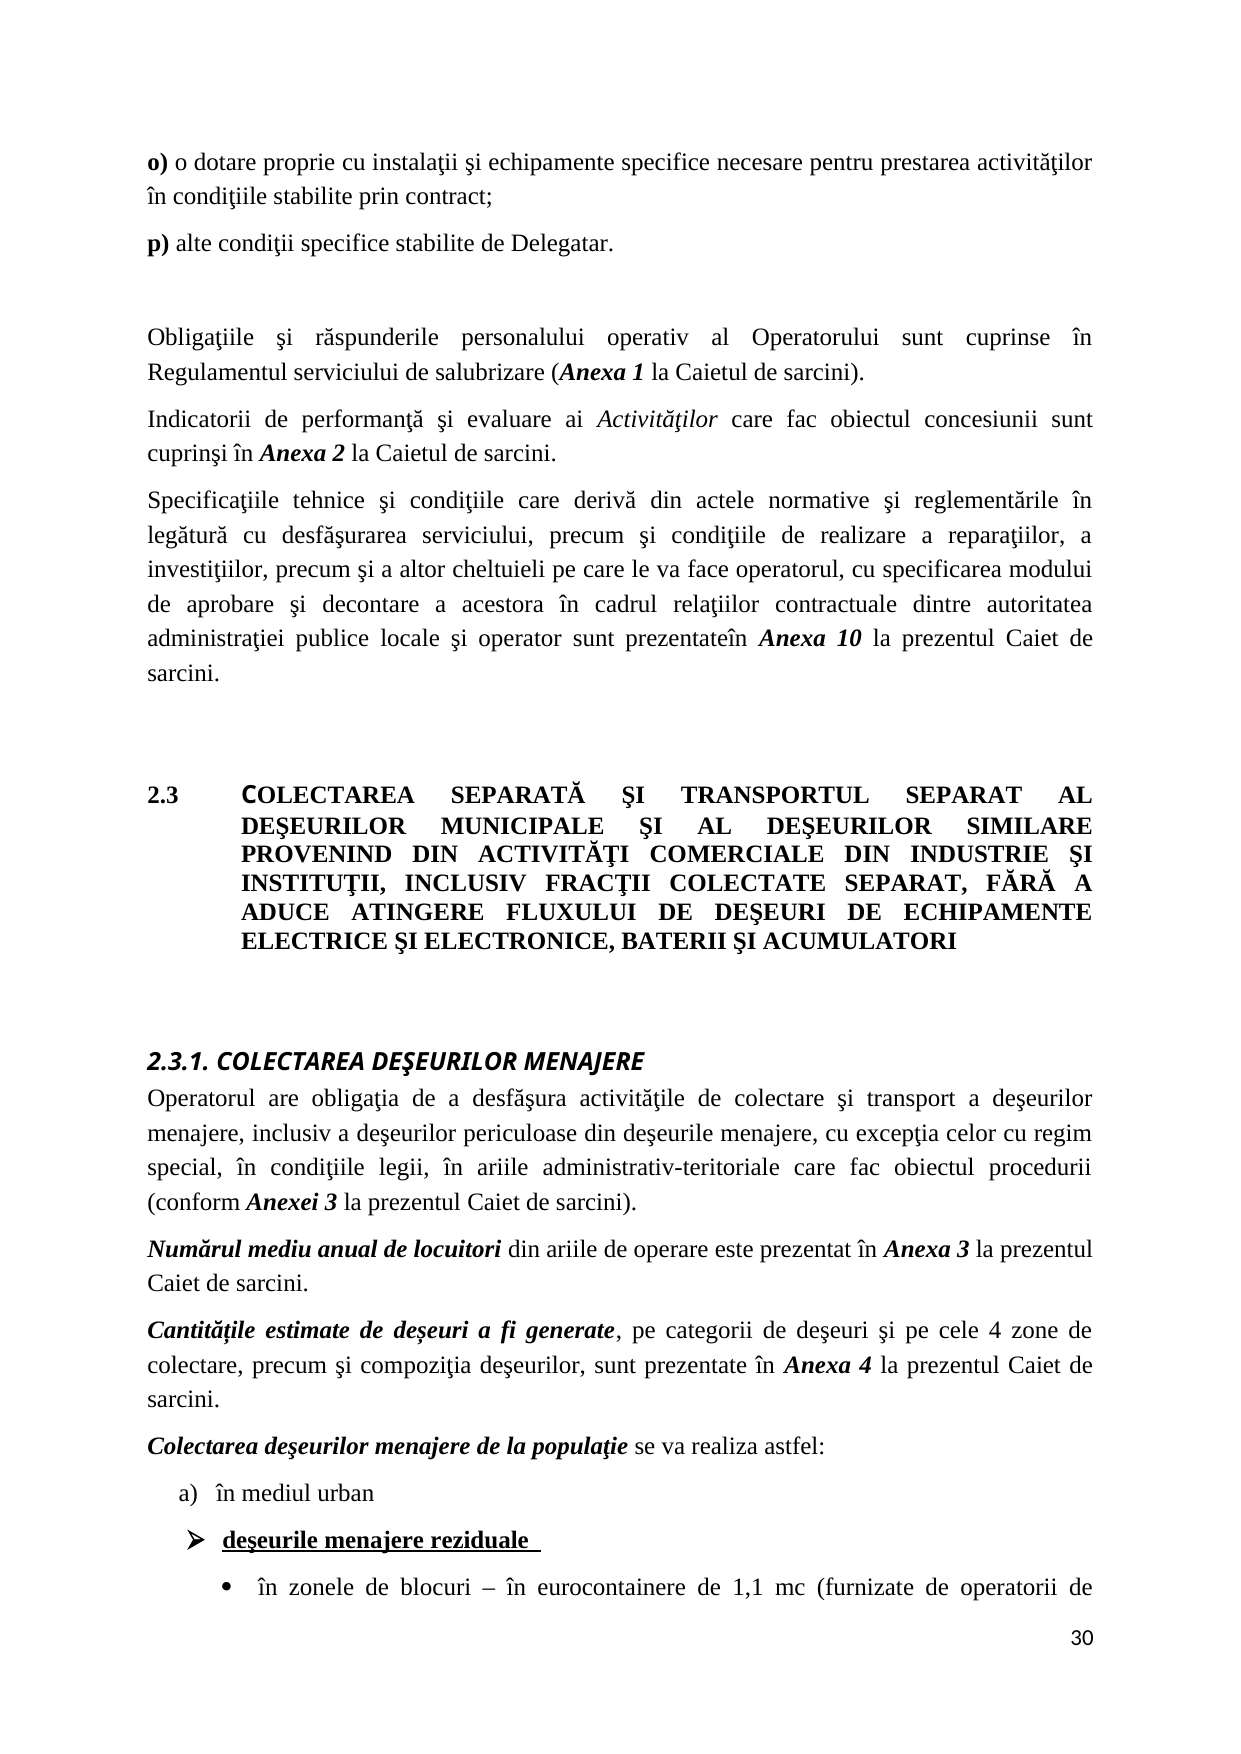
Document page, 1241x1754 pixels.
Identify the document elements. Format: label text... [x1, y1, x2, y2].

text Specificaţiile tehnice şi condiţiile care derivă din actele normative şi reglementările în legătură cu desfăşurarea serviciului, precum şi condiţiile de realizare a reparaţiilor, a investiţiilor, precum şi a altor cheltuieli pe care le va face operatorul, cu specificarea modului de aprobare şi decontare a acestora în cadrul relaţiilor contractuale dintre autoritatea administraţiei publice locale şi operator sunt prezentateîn Anexa 10 la prezentul Caiet de sarcini. [147, 485, 1093, 686]
list deşeurile menajere reziduale [186, 1525, 1093, 1554]
text p) alte condiţii specifice stabilite de Delegatar. [147, 228, 1093, 257]
text Operatorul are obligaţia de a desfăşura activităţile de colectare şi transport a deşeurilor menajere, inclusiv a deşeurilor periculoase din deşeurile menajere, cu excepţia celor cu regim special, în condiţiile legii, în ariile administrativ-teritoriale care fac obiectul procedurii (conform Anexei 3 la prezentul Caiet de sarcini). [147, 1083, 1093, 1216]
text Numărul mediu anual de locuitori din ariile de operare este prezentat în Anexa 3 la prezentul Caiet de sarcini. [147, 1234, 1093, 1297]
list COLECTAREA SEPARATĂ ŞI TRANSPORTUL SEPARAT AL DEŞEURILOR MUNICIPALE ŞI AL DEŞEURILOR SIMILARE PROVENIND DIN ACTIVITĂŢI COMERCIALE DIN INDUSTRIE ŞI INSTITUŢII, INCLUSIV FRACŢII COLECTATE SEPARAT, FĂRĂ A ADUCE ATINGERE FLUXULUI DE DEŞEURI DE ECHIPAMENTE ELECTRICE ŞI ELECTRONICE, BATERII ŞI ACUMULATORI [147, 777, 1093, 954]
text o) o dotare proprie cu instalaţii şi echipamente specifice necesare pentru prestarea activităţilor în condiţiile stabilite prin contract; [147, 147, 1093, 210]
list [222, 1572, 1093, 1601]
text Obligaţiile şi răspunderile personalului operativ al Operatorului sunt cuprinse în Regulamentul serviciului de salubrizare (Anexa 1 la Caietul de sarcini). [147, 322, 1093, 386]
text Indicatorii de performanţă şi evaluare ai Activităţilor care fac obiectul concesiunii sunt cuprinşi în Anexa 2 la Caietul de sarcini. [147, 404, 1093, 467]
text Cantitățile estimate de deșeuri a fi generate, pe categorii de deşeuri şi pe cele 4 zone de colectare, precum şi compoziţia deşeurilor, sunt prezentate în Anexa 4 la prezentul Caiet de sarcini. [147, 1315, 1093, 1413]
text Colectarea deşeurilor menajere de la populaţie se va realiza astfel: [147, 1431, 1093, 1460]
text 2.3.1. COLECTAREA DEŞEURILOR MENAJERE [147, 1043, 1093, 1077]
list în mediul urban [178, 1478, 1093, 1507]
